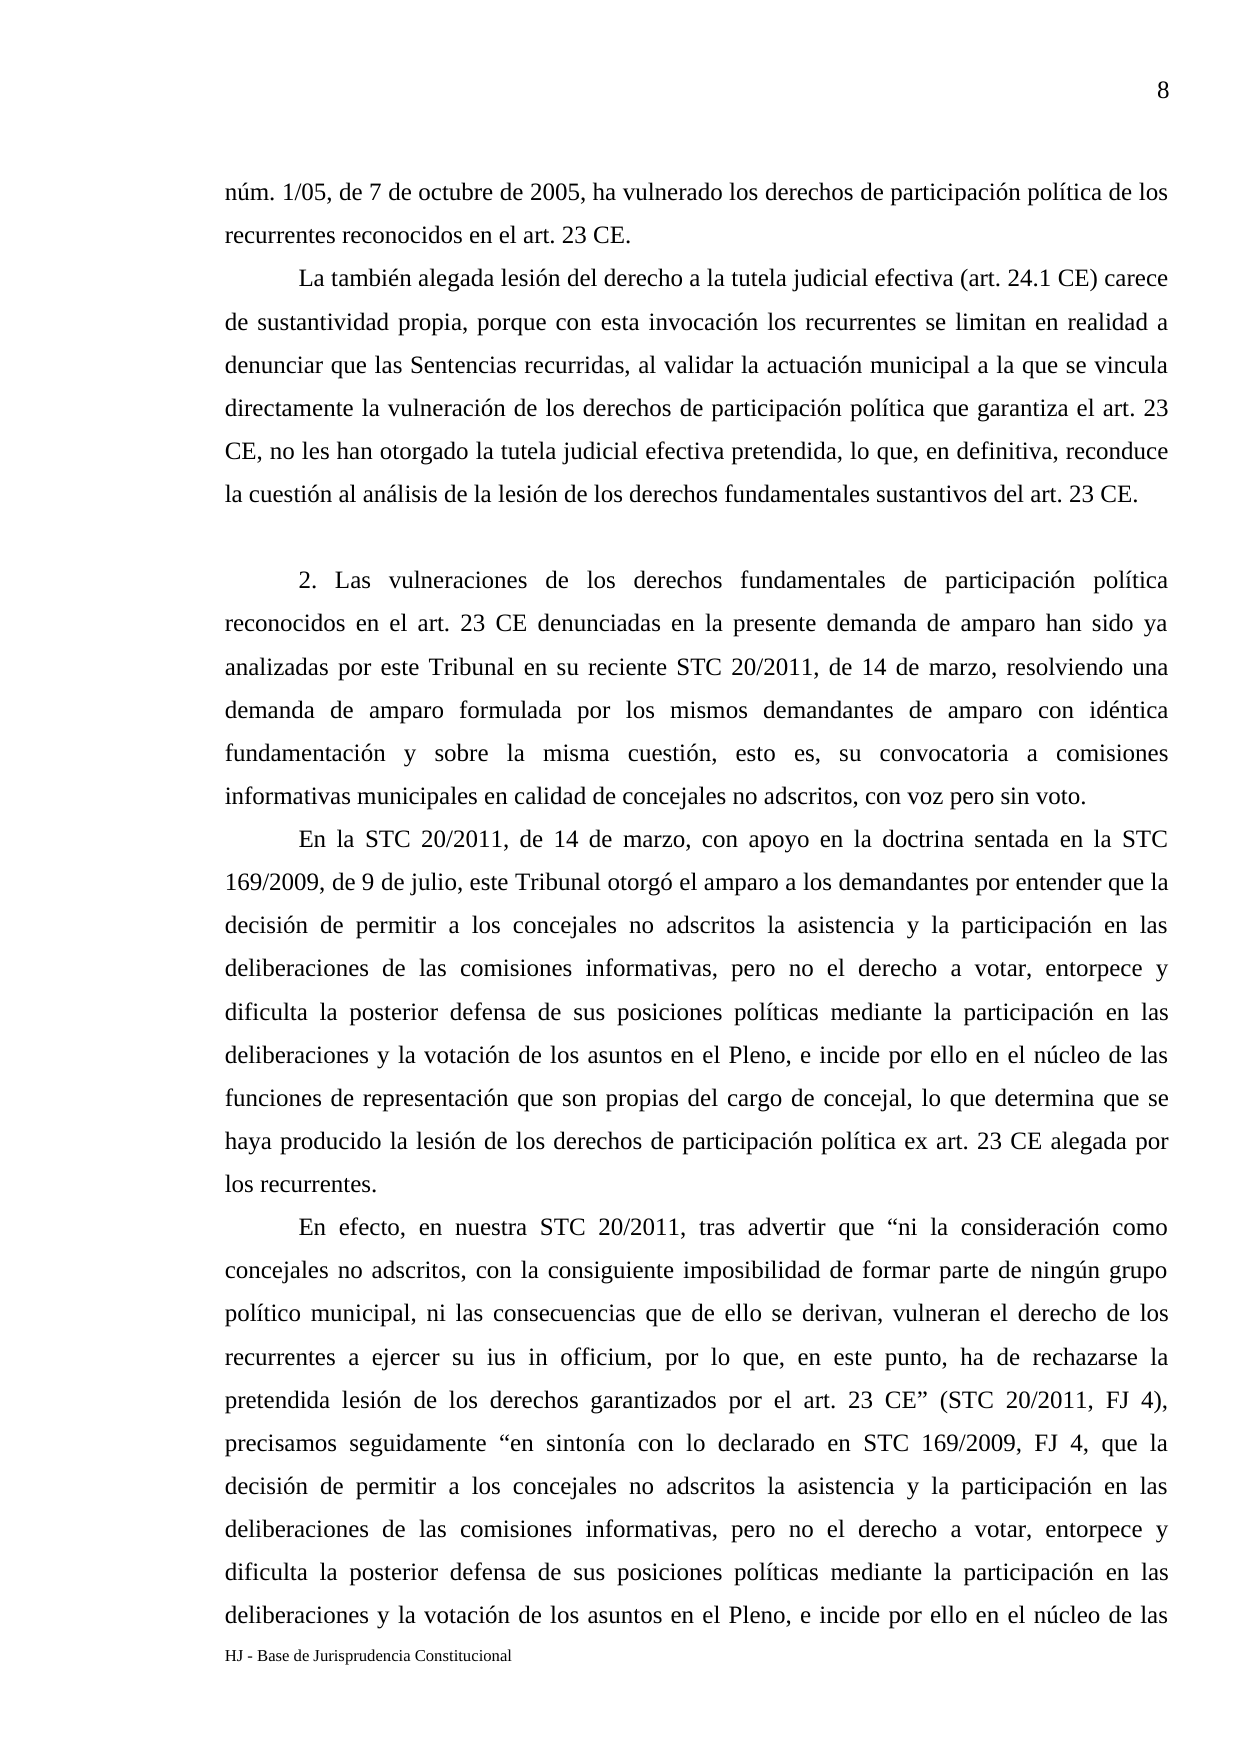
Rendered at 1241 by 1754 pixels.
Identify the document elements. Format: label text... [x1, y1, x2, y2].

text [224, 177, 1169, 249]
text En la STC 20/2011, de 14 de marzo, con apoyo en la doctrina sentada en la STC 169/2009, de 9 de julio, este Tribunal otorgó el amparo a los demandantes por entender que la decisión de permitir a los concejales no adscritos la asistencia y la participación en las deliberaciones de las comisiones informativas, pero no el derecho a votar, entorpece y dificulta la posterior defensa de sus posiciones políticas mediante la participación en las deliberaciones y la votación de los asuntos en el Pleno, e incide por ello en el núcleo de las funciones de representación que son propias del cargo de concejal, lo que determina que se haya producido la lesión de los derechos de participación política ex art. 23 CE alegada por los recurrentes. [224, 824, 1169, 1198]
text La también alegada lesión del derecho a la tutela judicial efectiva (art. 24.1 CE) carece de sustantividad propia, porque con esta invocación los recurrentes se limitan en realidad a denunciar que las Sentencias recurridas, al validar la actuación municipal a la que se vincula directamente la vulneración de los derechos de participación política que garantiza el art. 23 CE, no les han otorgado la tutela judicial efectiva pretendida, lo que, en definitiva, reconduce la cuestión al análisis de la lesión de los derechos fundamentales sustantivos del art. 23 CE. [224, 263, 1169, 508]
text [224, 1212, 1169, 1629]
text 2. Las vulneraciones de los derechos fundamentales de participación política reconocidos en el art. 23 CE denunciadas en la presente demanda de amparo han sido ya analizadas por este Tribunal en su reciente STC 20/2011, de 14 de marzo, resolviendo una demanda de amparo formulada por los mismos demandantes de amparo con idéntica fundamentación y sobre la misma cuestión, esto es, su convocatoria a comisiones informativas municipales en calidad de concejales no adscritos, con voz pero sin voto. [224, 565, 1169, 810]
